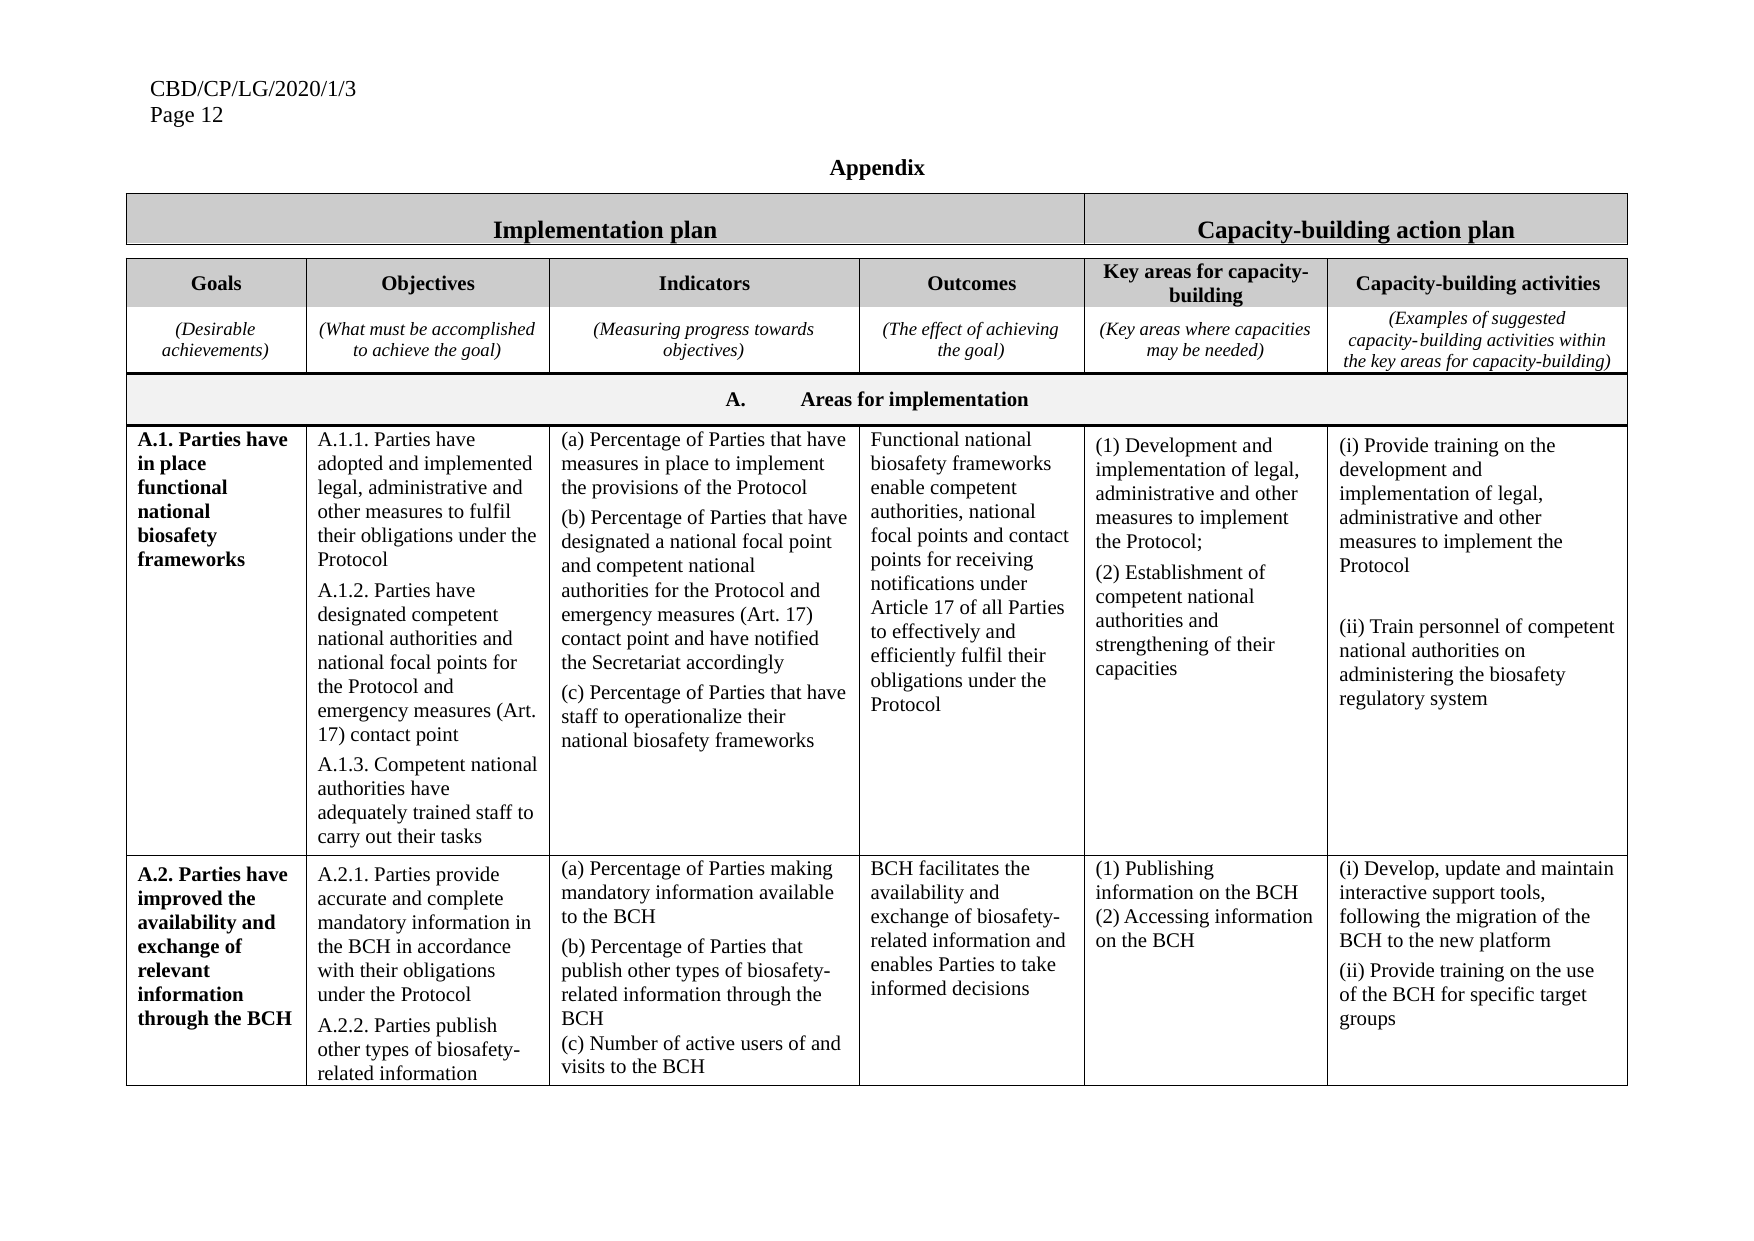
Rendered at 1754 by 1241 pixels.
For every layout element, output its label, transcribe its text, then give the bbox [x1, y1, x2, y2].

table_cell (a) Percentage of Parties that have measures in place to implement the provisions of the Protocol (b) Percentage of Parties that have designated a national focal point and competent national authorities for the Protocol and emergency measures (Art. 17) contact point and have notified the Secretariat accordingly (c) Percentage of Parties that have staff to operationalize their national biosafety frameworks [550, 427, 859, 855]
table_cell (i) Provide training on the development and implementation of legal, administrative and other measures to implement the Protocol (ii) Train personnel of competent national authorities on administering the biosafety regulatory system [1328, 427, 1627, 855]
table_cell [550, 856, 859, 1085]
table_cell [1328, 856, 1627, 1085]
table_cell (Measuring progress towards objectives) [550, 307, 859, 372]
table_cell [860, 856, 1084, 1085]
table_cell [127, 856, 306, 1085]
table_cell (Desirable achievements) [127, 307, 306, 372]
table_cell A.1. Parties have in place functional national biosafety frameworks [127, 427, 306, 855]
table_cell (1) Development and implementation of legal, administrative and other measures to implement the Protocol; (2) Establishment of competent national authorities and strengthening of their capacities [1085, 427, 1327, 855]
table_header Objectives [307, 259, 549, 307]
table_header Capacity-building action plan [1085, 194, 1627, 243]
table_cell Functional national biosafety frameworks enable competent authorities, national focal points and contact points for receiving notifications under Article 17 of all Parties to effectively and efficiently fulfil their obligations under the Protocol [860, 427, 1084, 855]
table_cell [307, 856, 549, 1085]
table_cell (The effect of achieving the goal) [860, 307, 1084, 372]
table_cell A. Areas for implementation [127, 375, 1627, 424]
table_header Implementation plan [127, 194, 1084, 243]
table_header Outcomes [860, 259, 1084, 307]
text Appendix [150, 154, 1604, 180]
table_cell (Key areas where capacities may be needed) [1085, 307, 1327, 372]
table_header Capacity-building activities [1328, 259, 1627, 307]
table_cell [1085, 856, 1327, 1085]
table_header Indicators [550, 259, 859, 307]
table_cell A.1.1. Parties have adopted and implemented legal, administrative and other measures to fulfil their obligations under the Protocol A.1.2. Parties have designated competent national authorities and national focal points for the Protocol and emergency measures (Art. 17) contact point A.1.3. Competent national authorities have adequately trained staff to carry out their tasks [307, 427, 549, 855]
table_header Key areas for capacity-building [1085, 259, 1327, 307]
table_header Goals [127, 259, 306, 307]
table_cell (Examples of suggested capacity-building activities within the key areas for capacity-building) [1328, 307, 1627, 372]
table_cell (What must be accomplished to achieve the goal) [307, 307, 549, 372]
